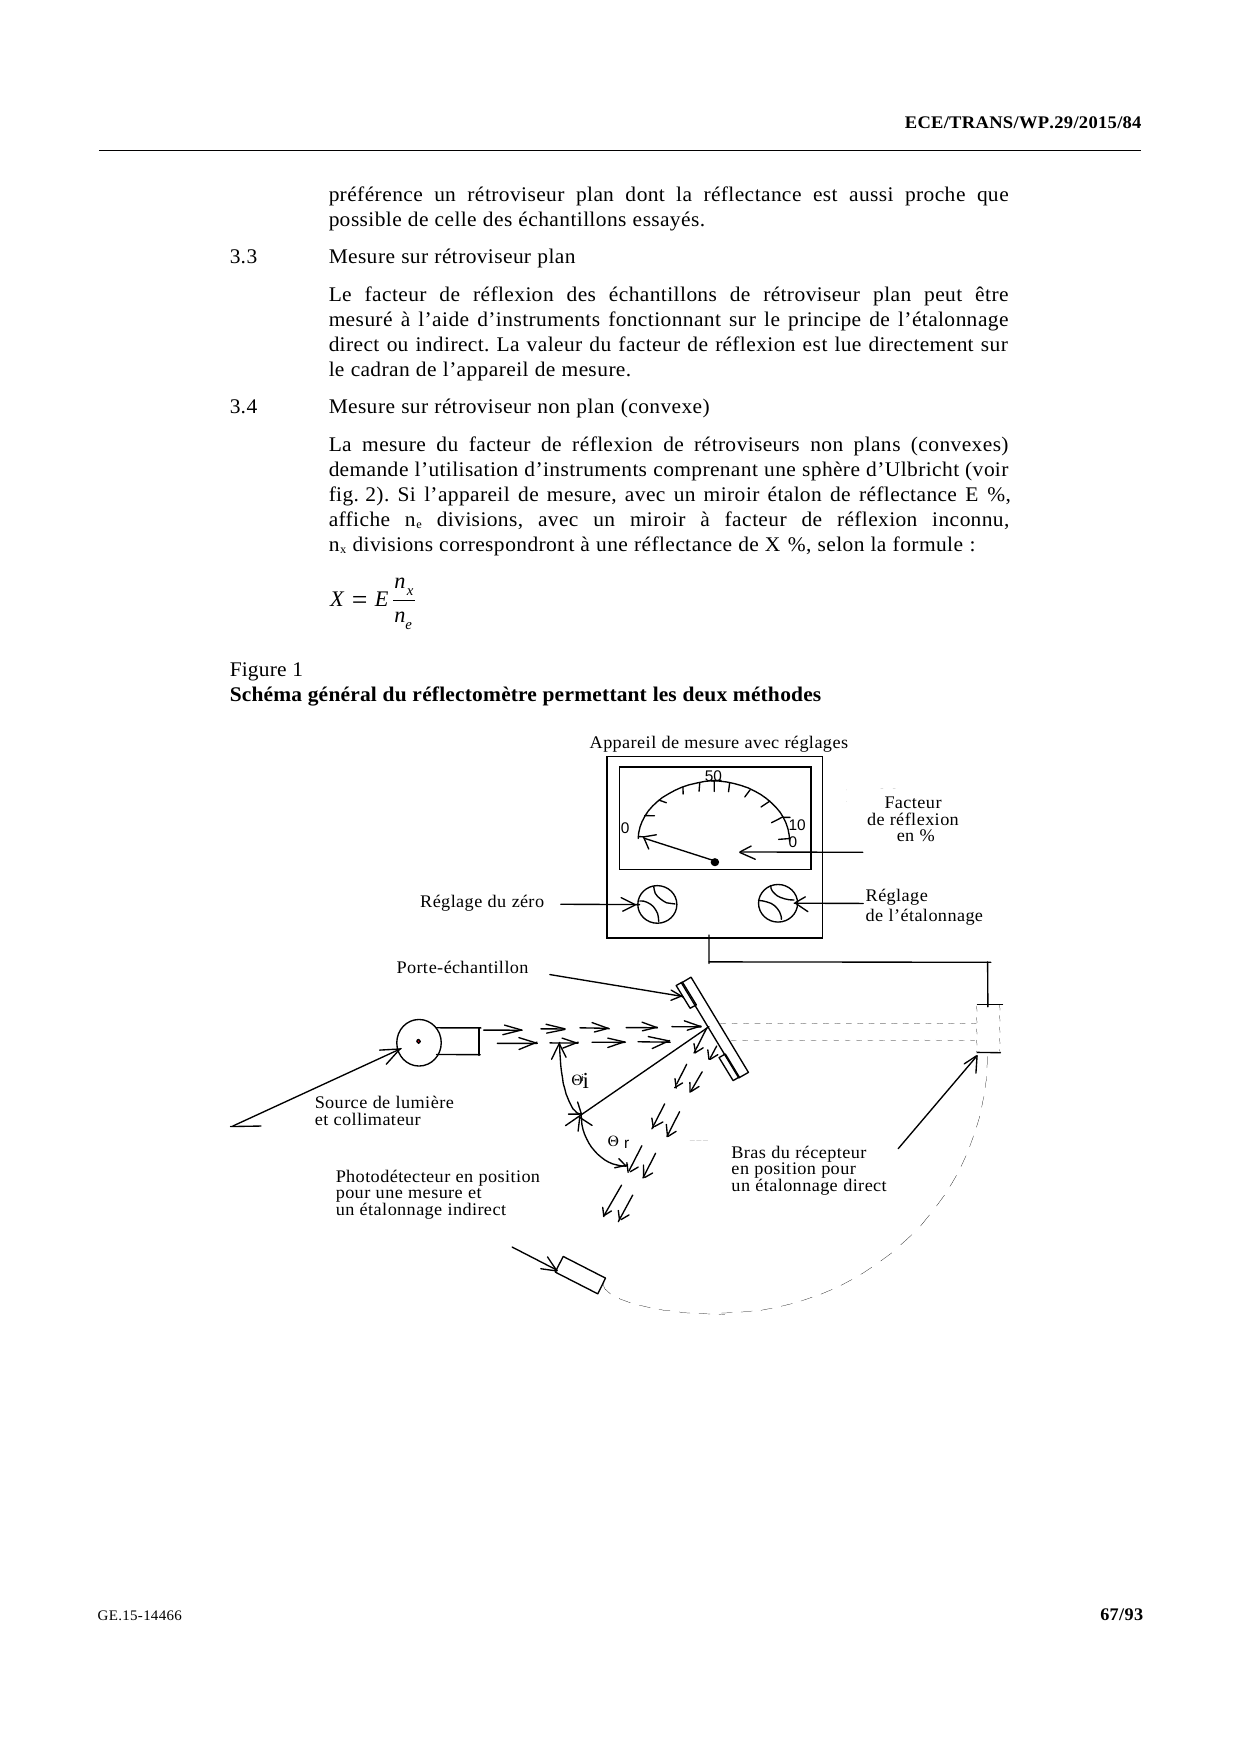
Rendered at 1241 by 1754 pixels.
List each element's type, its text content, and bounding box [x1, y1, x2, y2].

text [229, 181, 1011, 231]
text 3.3 Mesure sur rétroviseur plan [229, 244, 1011, 269]
text 3.4 Mesure sur rétroviseur non plan (convexe) [229, 394, 1011, 419]
text La mesure du facteur de réflexion de rétroviseurs non plans (convexes) demande l’utilisation d’instruments comprenant une sphère d’Ulbricht (voir fig. 2). Si l’appareil de mesure, avec un miroir étalon de réflectance E %, affiche ne divisions, avec un miroir à facteur de réflexion inconnu, nx divisions correspondront à une réflectance de X %, selon la formule : [229, 431, 1011, 556]
text Figure 1 Schéma général du réflectomètre permettant les deux méthodes [97, 657, 1011, 707]
text Le facteur de réflexion des échantillons de rétroviseur plan peut être mesuré à l’aide d’instruments fonctionnant sur le principe de l’étalonnage direct ou indirect. La valeur du facteur de réflexion est lue directement sur le cadran de l’appareil de mesure. [229, 281, 1011, 381]
